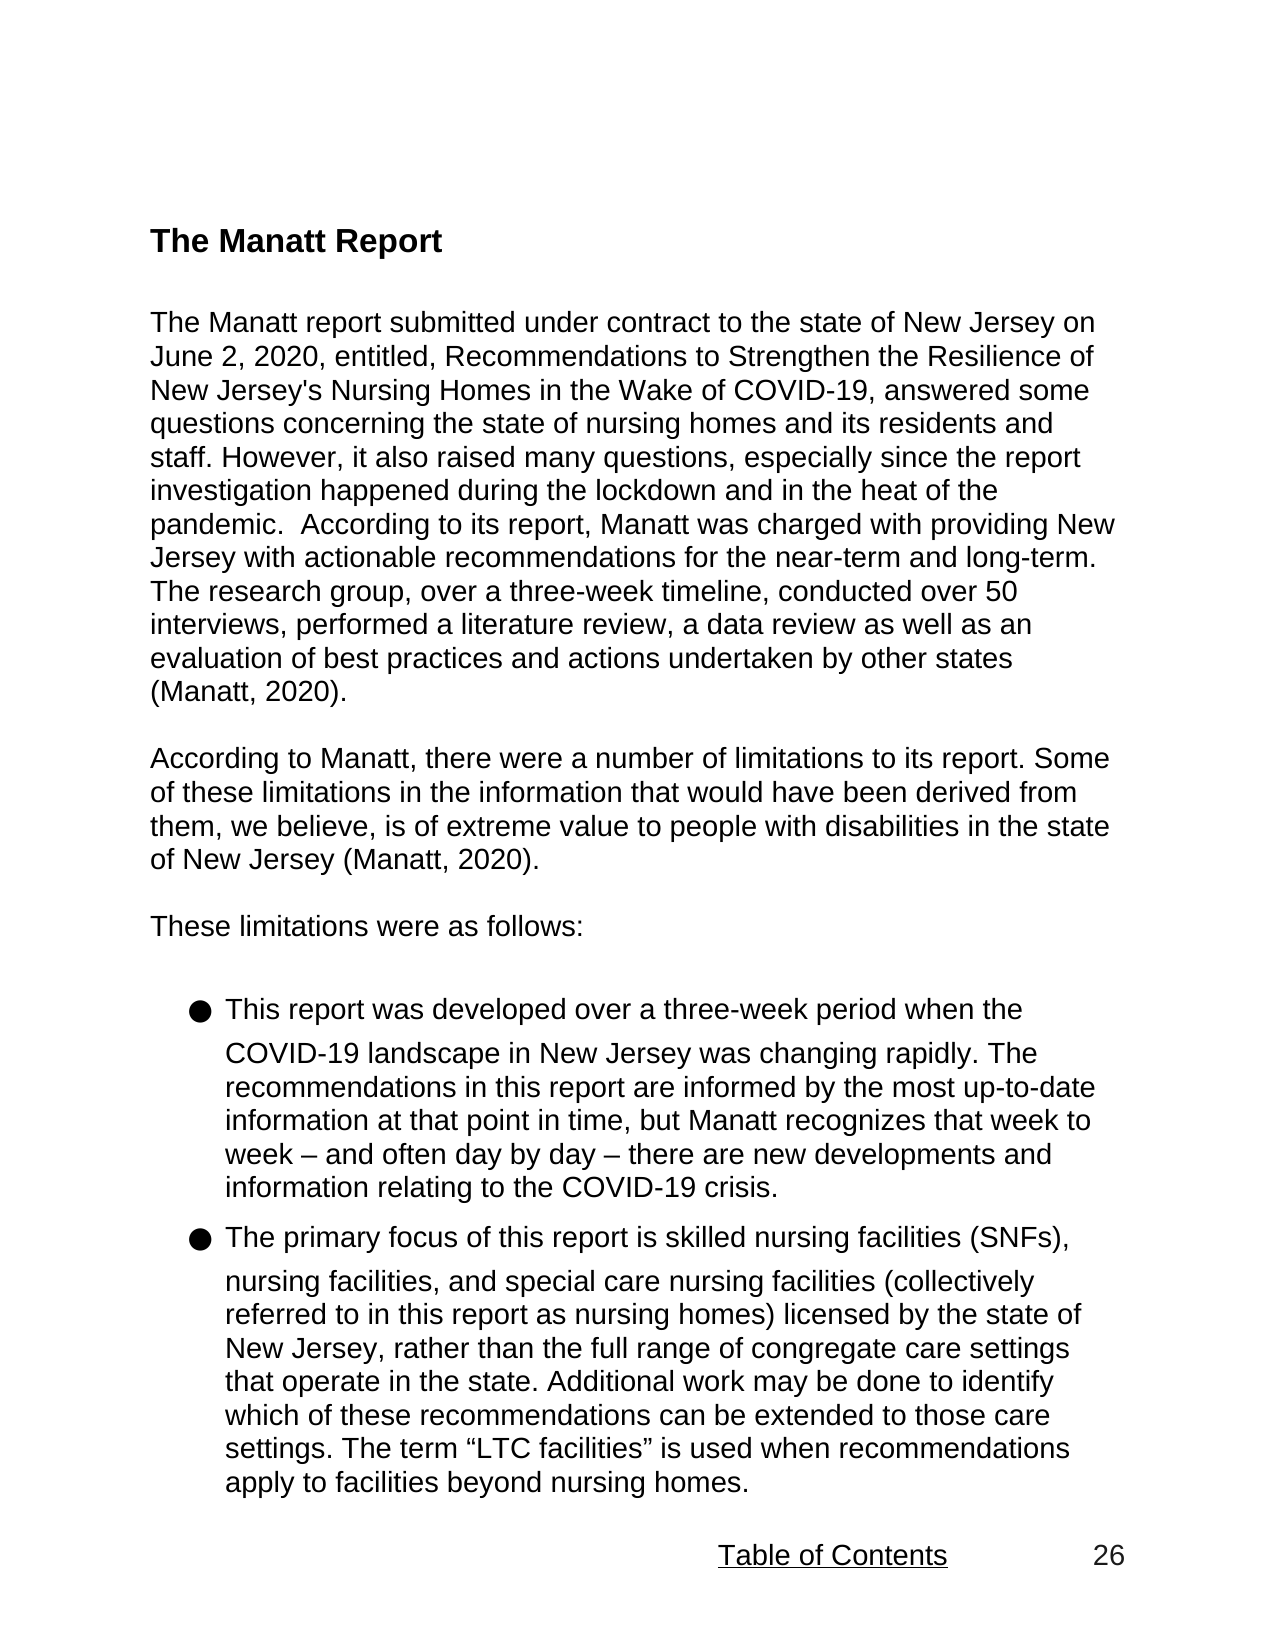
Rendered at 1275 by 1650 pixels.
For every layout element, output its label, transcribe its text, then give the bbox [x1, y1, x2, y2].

subtitle The Manatt Report [150, 221, 1125, 259]
list The primary focus of this report is skilled nursing facilities (SNFs), nursing facilities, and special care nursing facilities (collectively referred to in this report as nursing homes) licensed by the state of New Jersey, rather than the full range of congregate care settings that operate in the state. Additional work may be done to identify which of these recommendations can be extended to those care settings. The term “LTC facilities” is used when recommendations apply to facilities beyond nursing homes. [187, 1204, 1125, 1498]
text The Manatt report submitted under contract to the state of New Jersey on June 2, 2020, entitled, Recommendations to Strengthen the Resilience of New Jersey's Nursing Homes in the Wake of COVID-19, answered some questions concerning the state of nursing homes and its residents and staff. However, it also raised many questions, especially since the report investigation happened during the lockdown and in the heat of the pandemic. According to its report, Manatt was charged with providing New Jersey with actionable recommendations for the near-term and long-term. The research group, over a three-week timeline, conducted over 50 interviews, performed a literature review, a data review as well as an evaluation of best practices and actions undertaken by other states (Manatt, 2020). [150, 306, 1125, 708]
list This report was developed over a three-week period when the COVID-19 landscape in New Jersey was changing rapidly. The recommendations in this report are informed by the most up-to-date information at that point in time, but Manatt recognizes that week to week – and often day by day – there are new developments and information relating to the COVID-19 crisis. [187, 976, 1125, 1204]
text According to Manatt, there were a number of limitations to its report. Some of these limitations in the information that would have been derived from them, we believe, is of extreme value to people with disabilities in the state of New Jersey (Manatt, 2020). [150, 742, 1125, 876]
text These limitations were as follows: [150, 909, 1125, 943]
